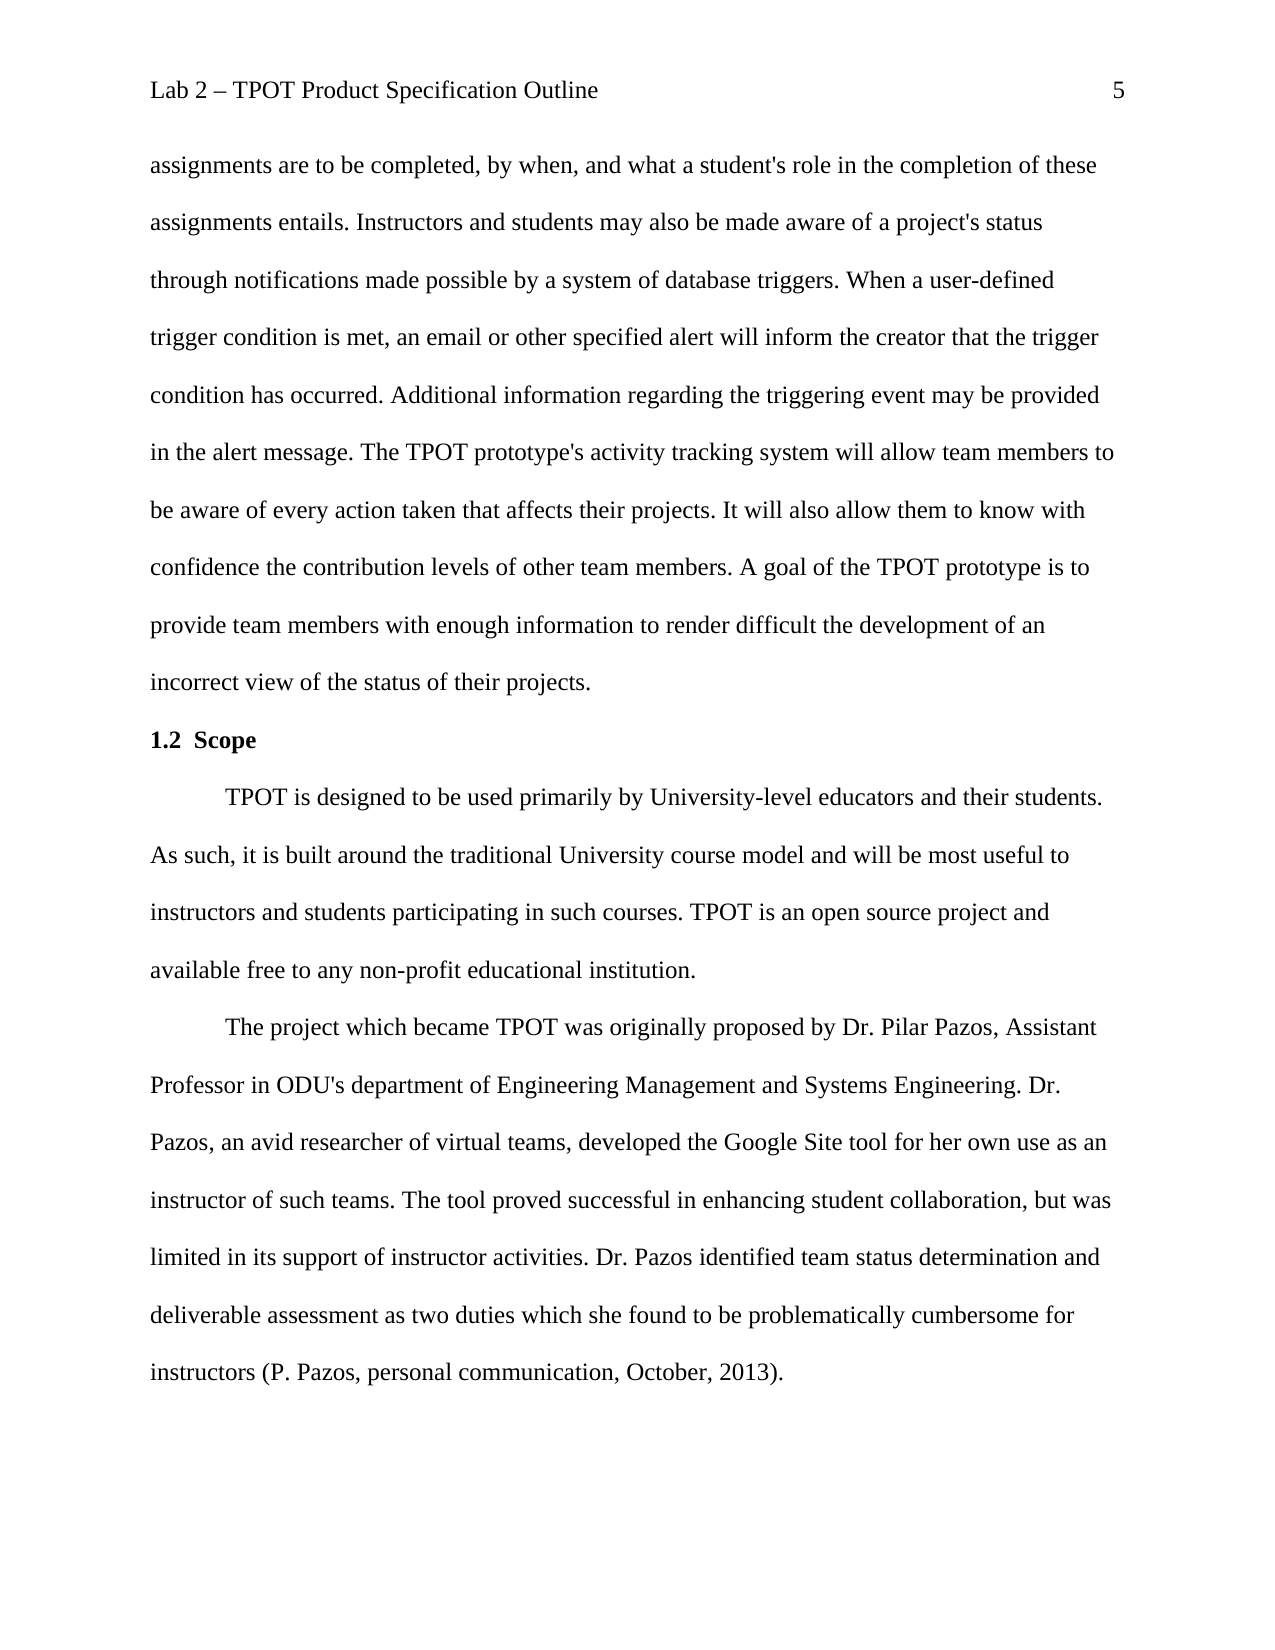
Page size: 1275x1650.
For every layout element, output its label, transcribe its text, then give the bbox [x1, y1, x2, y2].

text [150, 150, 1125, 696]
text The project which became TPOT was originally proposed by Dr. Pilar Pazos, Assistant Professor in ODU's department of Engineering Management and Systems Engineering. Dr. Pazos, an avid researcher of virtual teams, developed the Google Site tool for her own use as an instructor of such teams. The tool proved successful in enhancing student collaboration, but was limited in its support of instructor activities. Dr. Pazos identified team status determination and deliverable assessment as two duties which she found to be problematically cumbersome for instructors (P. Pazos, personal communication, October, 2013). [150, 1012, 1125, 1386]
text TPOT is designed to be used primarily by University-level educators and their students. As such, it is built around the traditional University course model and will be most useful to instructors and students participating in such courses. TPOT is an open source project and available free to any non-profit educational institution. [150, 782, 1125, 984]
subtitle 1.2 Scope [150, 725, 1125, 754]
